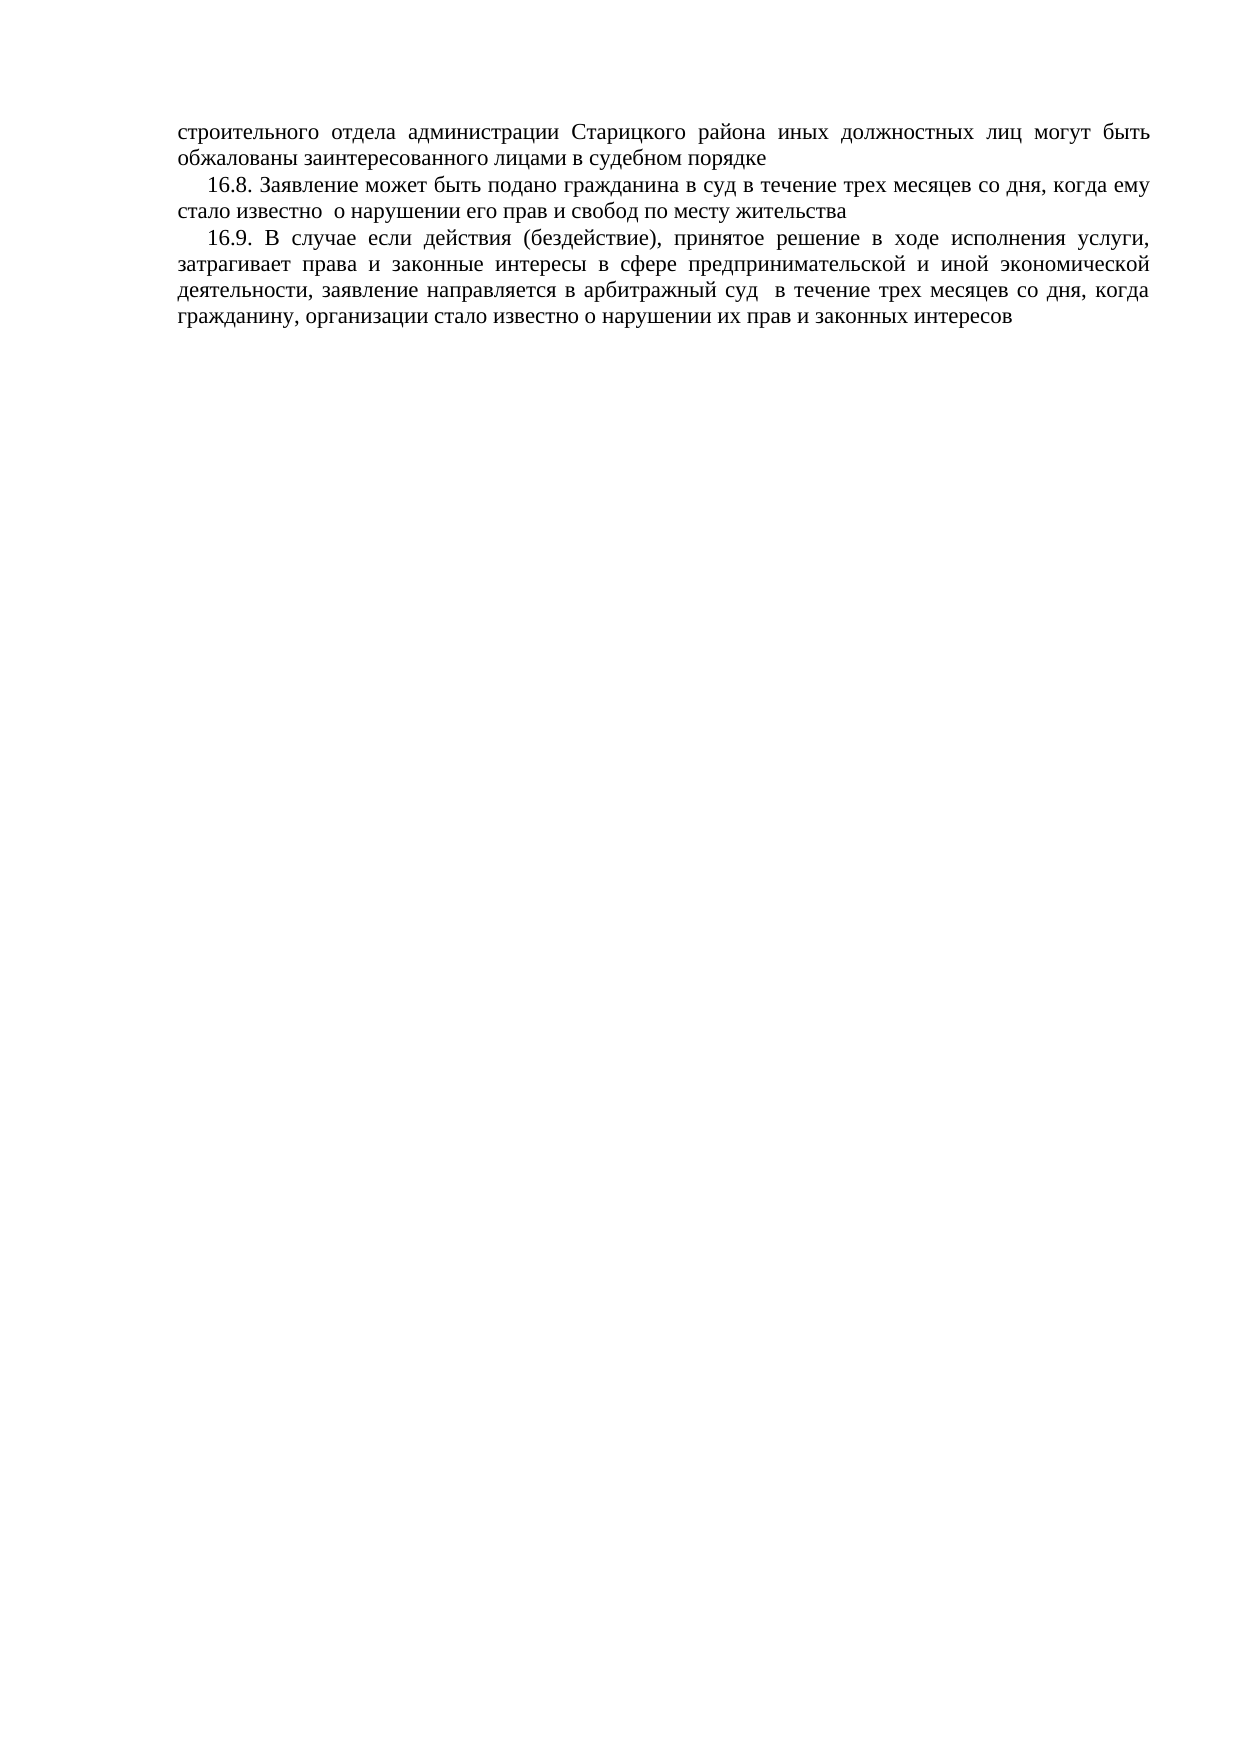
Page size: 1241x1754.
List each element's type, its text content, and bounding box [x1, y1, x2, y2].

text 16.9. В случае если действия (бездействие), принятое решение в ходе исполнения услуги, затрагивает права и законные интересы в сфере предпринимательской и иной экономической деятельности, заявление направляется в арбитражный суд в течение трех месяцев со дня, когда гражданину, организации стало известно о нарушении их прав и законных интересов [177, 223, 1152, 329]
text 16.8. Заявление может быть подано гражданина в суд в течение трех месяцев со дня, когда ему стало известно о нарушении его прав и свобод по месту жительства [177, 171, 1152, 223]
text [177, 118, 1152, 171]
